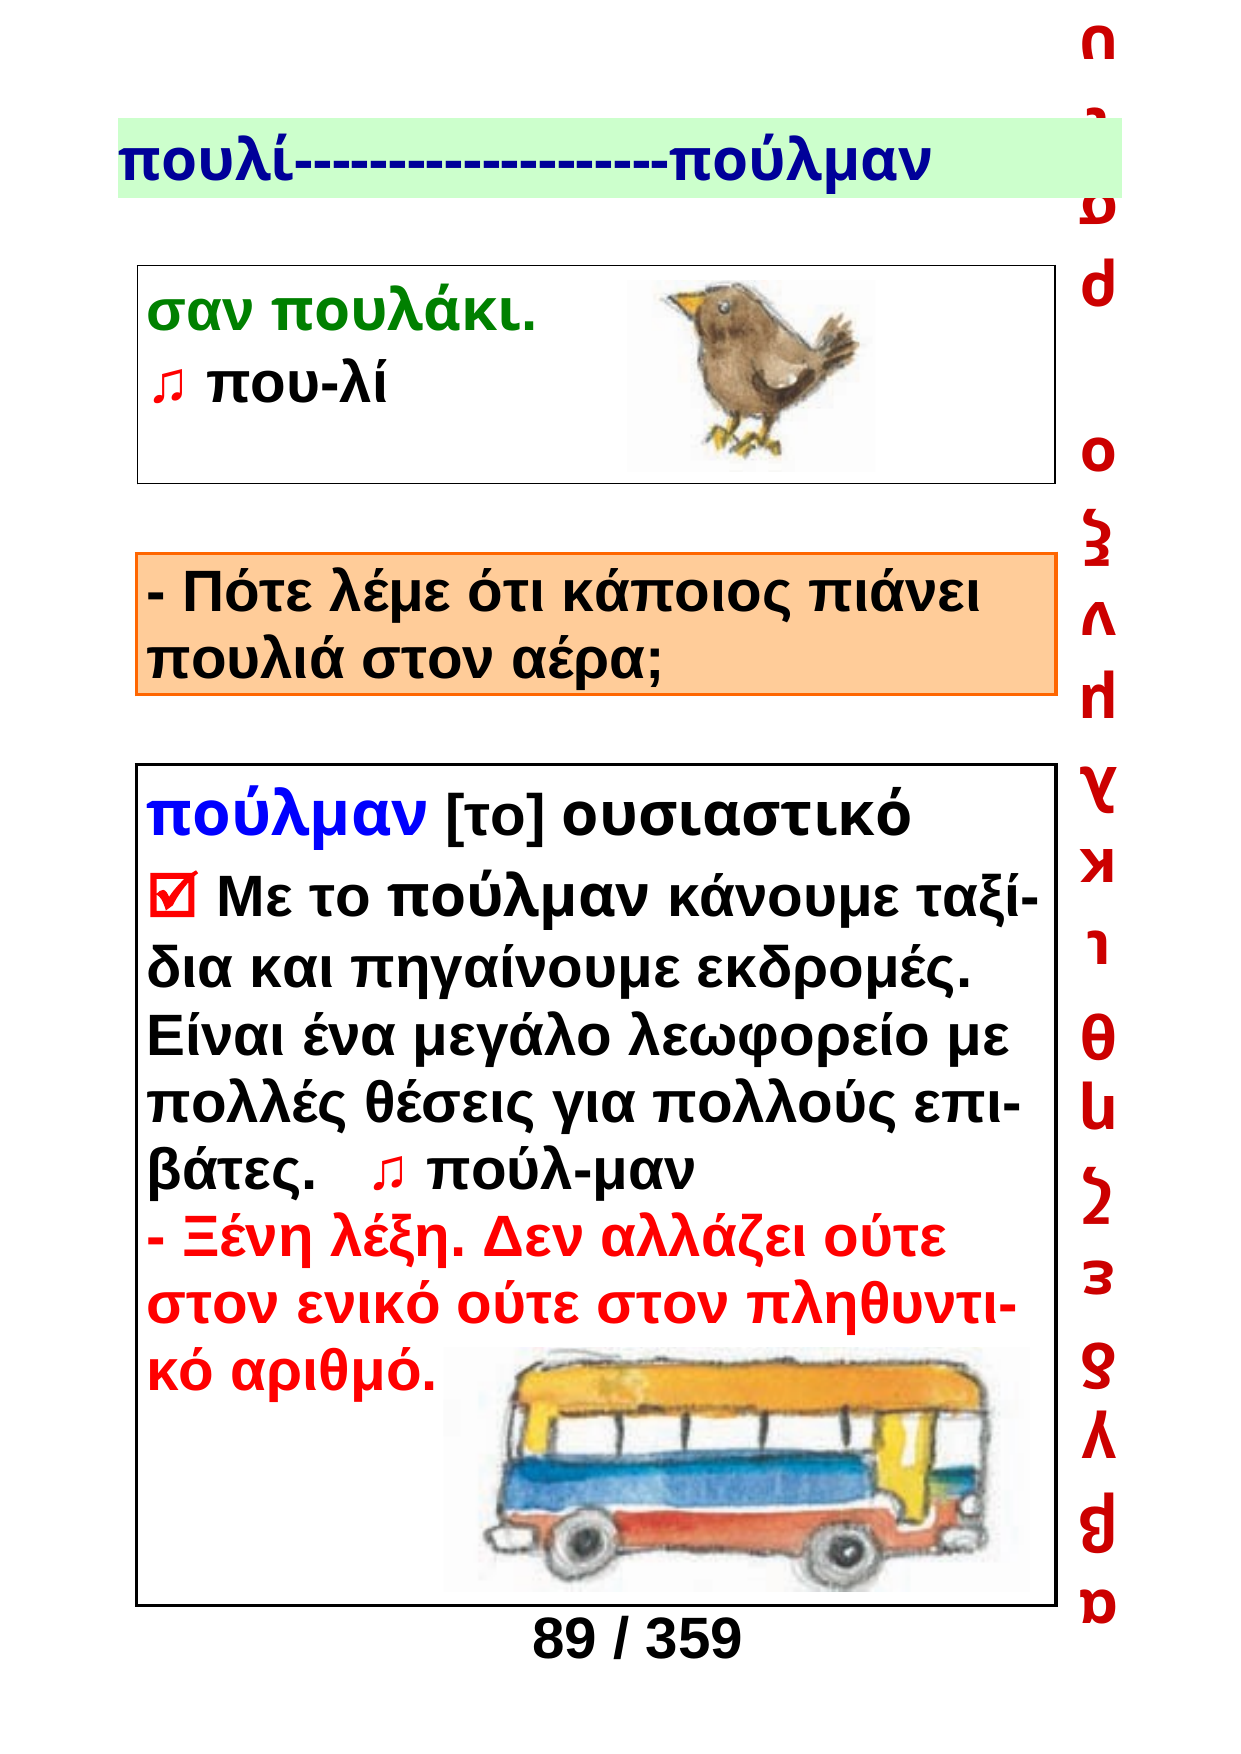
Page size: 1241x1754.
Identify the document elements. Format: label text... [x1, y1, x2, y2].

text - Ξένη λέξη. Δεν αλλάζει ούτε στον ενικό ούτε στον πληθυντι-κό αριθμό. [138, 1196, 1054, 1403]
text Με το πούλμαν κάνουμε ταξί-δια και πηγαίνουμε εκδρομές. Είναι ένα μεγάλο λεωφορείο με πολλές θέσεις για πολλούς επι-βάτες. ♫ πούλ-μαν [138, 848, 1054, 1196]
text πουλί--------------------πούλμαν [118, 118, 1122, 198]
picture [443, 1403, 1030, 1592]
text σαν πουλάκι. [138, 266, 1054, 344]
picture [626, 414, 876, 472]
text - Πότε λέμε ότι κάποιος πιάνει πουλιά στον αέρα; [138, 555, 1054, 693]
text πούλμαν [το] ουσιαστικό [138, 766, 1054, 848]
text ♫ που-λί [138, 344, 1054, 414]
